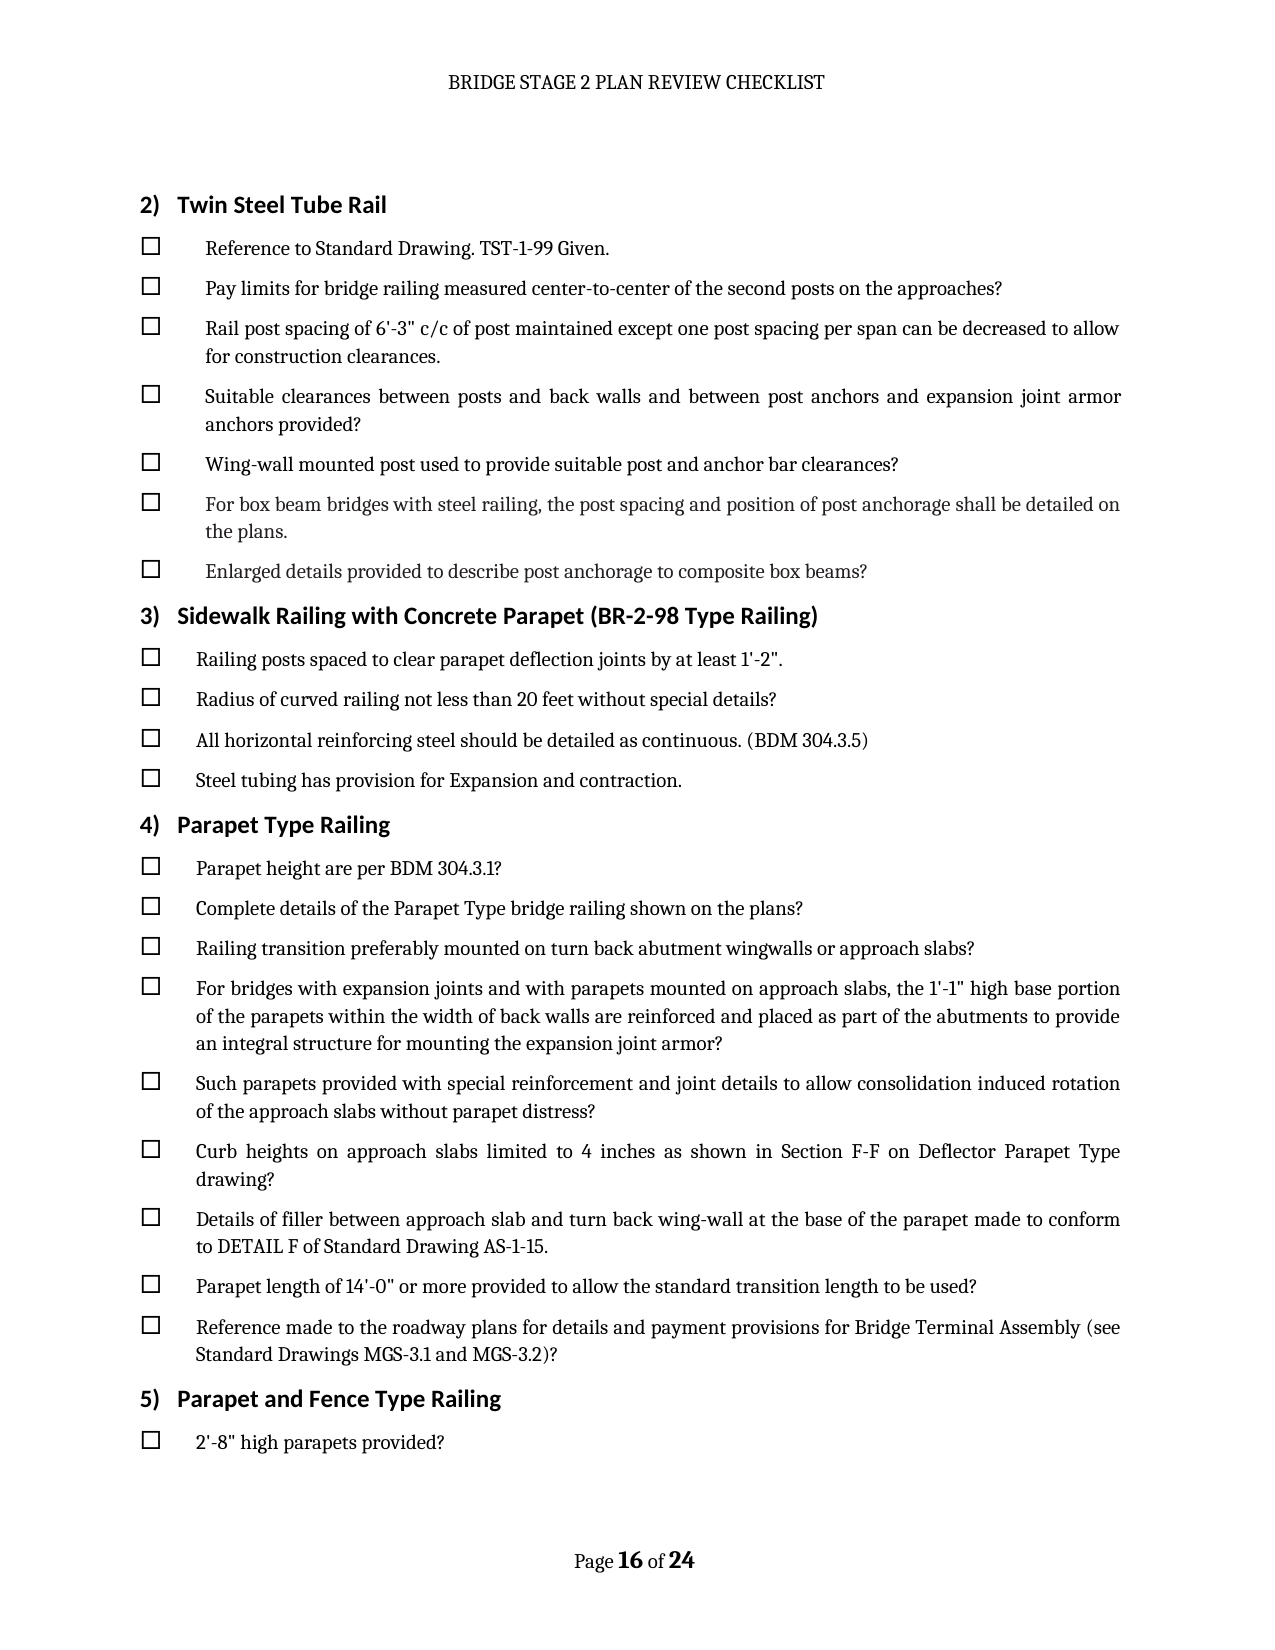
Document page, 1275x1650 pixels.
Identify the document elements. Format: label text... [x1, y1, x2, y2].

list Parapet height are per BDM 304.3.1? [139, 856, 1122, 880]
list Reference to Standard Drawing. TST-1-99 Given. [139, 236, 1122, 261]
list 2'-8" high parapets provided? [139, 1431, 1122, 1455]
list All horizontal reinforcing steel should be detailed as continuous. (BDM 304.3.5) [139, 728, 1122, 752]
list Details of filler between approach slab and turn back wing-wall at the base of the parapet made to conform to DETAIL F of Standard Drawing AS-1-15. [139, 1207, 1122, 1259]
list Rail post spacing of 6'-3" c/c of post maintained except one post spacing per span can be decreased to allow for construction clearances. [139, 317, 1122, 368]
list Railing posts spaced to clear parapet deflection joints by at least 1'-2". [139, 648, 1122, 672]
subtitle Parapet Type Railing [139, 809, 1122, 839]
subtitle Twin Steel Tube Rail [139, 189, 1122, 219]
subtitle Parapet and Fence Type Railing [139, 1383, 1122, 1414]
list Parapet length of 14'-0" or more provided to allow the standard transition length to be used? [139, 1275, 1122, 1299]
text Suitable clearances between posts and back walls and between post anchors and expansion joint armor anchors provided? [139, 384, 1122, 436]
list Such parapets provided with special reinforcement and joint details to allow consolidation induced rotation of the approach slabs without parapet distress? [139, 1072, 1122, 1124]
list Steel tubing has provision for Expansion and contraction. [139, 768, 1122, 793]
list Complete details of the Parapet Type bridge railing shown on the plans? [139, 896, 1122, 921]
list Curb heights on approach slabs limited to 4 inches as shown in Section F-F on Deflector Parapet Type drawing? [139, 1140, 1122, 1191]
list Radius of curved railing not less than 20 feet without special details? [139, 688, 1122, 712]
text Wing-wall mounted post used to provide suitable post and anchor bar clearances? [139, 452, 1122, 476]
list Reference made to the roadway plans for details and payment provisions for Bridge Terminal Assembly (see Standard Drawings MGS-3.1 and MGS-3.2)? [139, 1315, 1122, 1367]
list Railing transition preferably mounted on turn back abutment wingwalls or approach slabs? [139, 937, 1122, 961]
text Pay limits for bridge railing measured center-to-center of the second posts on the approaches? [139, 277, 1122, 301]
text For box beam bridges with steel railing, the post spacing and position of post anchorage shall be detailed on the plans. [139, 492, 1122, 544]
text Enlarged details provided to describe post anchorage to composite box beams? [139, 560, 1122, 584]
list For bridges with expansion joints and with parapets mounted on approach slabs, the 1'-1" high base portion of the parapets within the width of back walls are reinforced and placed as part of the abutments to provide an integral structure for mounting the expansion joint armor? [139, 977, 1122, 1056]
subtitle Sidewalk Railing with Concrete Parapet (BR-2-98 Type Railing) [139, 600, 1122, 631]
